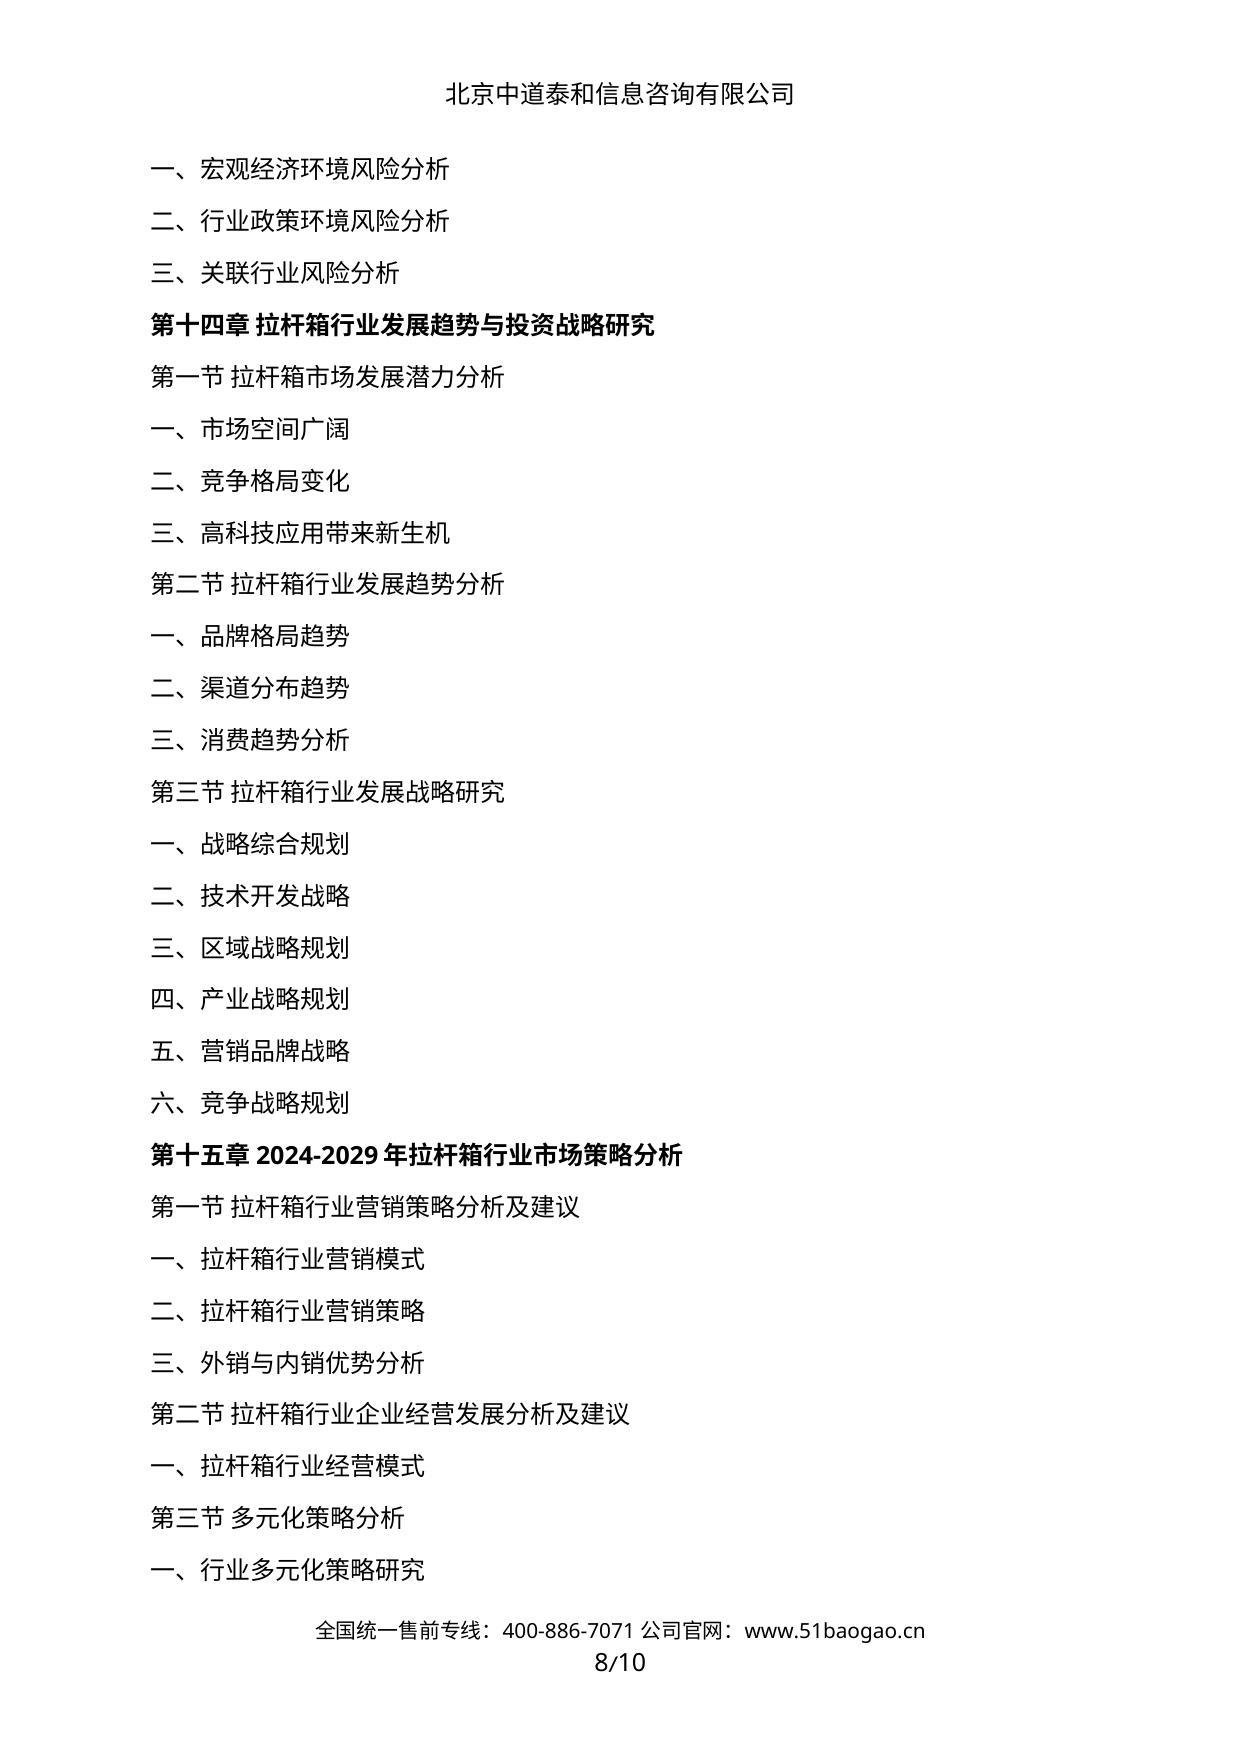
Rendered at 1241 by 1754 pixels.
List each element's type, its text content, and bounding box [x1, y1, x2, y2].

text 一、拉杆箱行业经营模式 [150, 1447, 1090, 1483]
text 二、渠道分布趋势 [150, 669, 1090, 705]
text 第一节 拉杆箱行业营销策略分析及建议 [150, 1187, 1090, 1224]
text 第十五章 2024-2029年拉杆箱行业市场策略分析 [150, 1136, 1090, 1172]
text 三、高科技应用带来新生机 [150, 513, 1090, 549]
text 第十四章 拉杆箱行业发展趋势与投资战略研究 [150, 306, 1090, 342]
text 第二节 拉杆箱行业企业经营发展分析及建议 [150, 1395, 1090, 1431]
text 三、区域战略规划 [150, 928, 1090, 964]
text 一、品牌格局趋势 [150, 617, 1090, 653]
text 三、外销与内销优势分析 [150, 1343, 1090, 1379]
text 一、行业多元化策略研究 [150, 1551, 1090, 1587]
text 四、产业战略规划 [150, 980, 1090, 1016]
text 第一节 拉杆箱市场发展潜力分析 [150, 357, 1090, 394]
text 六、竞争战略规划 [150, 1084, 1090, 1120]
text 一、战略综合规划 [150, 824, 1090, 861]
text 第二节 拉杆箱行业发展趋势分析 [150, 565, 1090, 601]
text 二、技术开发战略 [150, 876, 1090, 912]
text 二、竞争格局变化 [150, 461, 1090, 497]
text 三、消费趋势分析 [150, 721, 1090, 757]
text 一、宏观经济环境风险分析 [150, 150, 1090, 186]
text 一、市场空间广阔 [150, 409, 1090, 446]
text 二、行业政策环境风险分析 [150, 202, 1090, 238]
text 第三节 多元化策略分析 [150, 1499, 1090, 1535]
text 二、拉杆箱行业营销策略 [150, 1291, 1090, 1327]
text 第三节 拉杆箱行业发展战略研究 [150, 772, 1090, 809]
text 五、营销品牌战略 [150, 1032, 1090, 1068]
text 三、关联行业风险分析 [150, 254, 1090, 290]
text 一、拉杆箱行业营销模式 [150, 1239, 1090, 1276]
